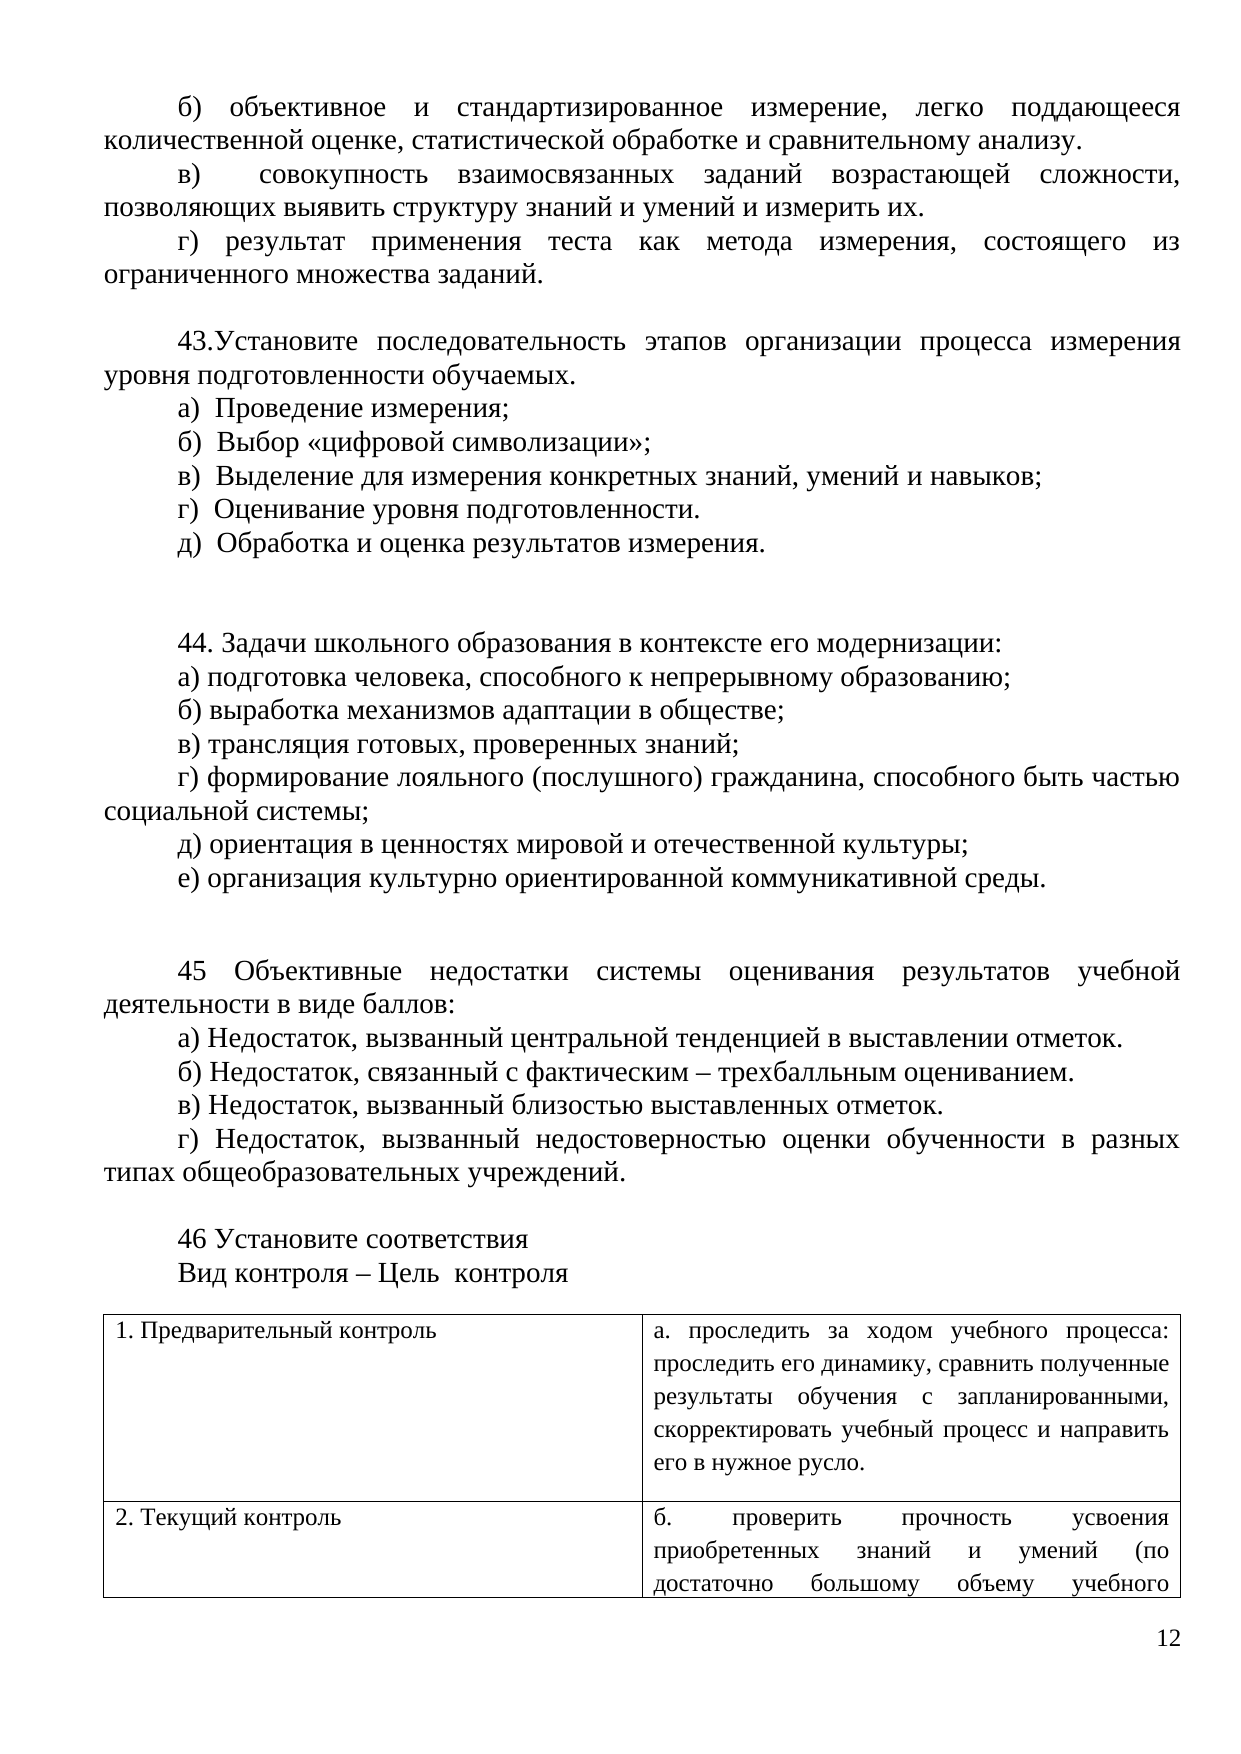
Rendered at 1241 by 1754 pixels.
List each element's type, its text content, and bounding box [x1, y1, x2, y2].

list a) подготовка человека, способного к непрерывному образованию; [103, 659, 1181, 692]
text а) Недостаток, вызванный центральной тенденцией в выставлении отметок. [103, 1020, 1181, 1054]
list г) формирование лояльного (послушного) гражданина, способного быть частью социальной системы; [103, 759, 1181, 827]
text 44. Задачи школьного образования в контексте его модернизации: [103, 625, 1181, 659]
text г) Оценивание уровня подготовленности. [103, 491, 1181, 525]
text б) объективное и стандартизированное измерение, легко поддающееся количественной оценке, статистической обработке и сравнительному анализу. [103, 89, 1181, 156]
text б) Выбор «цифровой символизации»; [103, 424, 1181, 458]
text 46 Установите соответствия [103, 1221, 1181, 1255]
text г) результат применения теста как метода измерения, состоящего из ограниченного множества заданий. [103, 223, 1181, 290]
table_header а. проследить за ходом учебного процесса: проследить его динамику, сравнить полученные результаты обучения с запланированными, скорректировать учебный процесс и направить его в нужное русло. [643, 1315, 1180, 1501]
text 45 Объективные недостатки системы оценивания результатов учебной деятельности в виде баллов: [103, 953, 1181, 1020]
text г) Недостаток, вызванный недостоверностью оценки обученности в разных типах общеобразовательных учреждений. [103, 1121, 1181, 1188]
text а) Проведение измерения; [103, 391, 1181, 424]
text д) Обработка и оценка результатов измерения. [103, 525, 1181, 558]
list д) ориентация в ценностях мировой и отечественной культуры; [103, 827, 1181, 860]
text Вид контроля – Цель контроля [103, 1255, 1181, 1288]
list в) трансляция готовых, проверенных знаний; [103, 726, 1181, 759]
text б) Недостаток, связанный с фактическим – трехбалльным оцениванием. [103, 1054, 1181, 1087]
list б) выработка механизмов адаптации в обществе; [103, 692, 1181, 726]
table_cell 2. Текущий контроль [104, 1502, 642, 1597]
text в) совокупность взаимосвязанных заданий возрастающей сложности, позволяющих выявить структуру знаний и умений и измерить их. [103, 156, 1181, 223]
text в) Выделение для измерения конкретных знаний, умений и навыков; [103, 458, 1181, 491]
text в) Недостаток, вызванный близостью выставленных отметок. [103, 1087, 1181, 1121]
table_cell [643, 1502, 1180, 1597]
table_header 1. Предварительный контроль [104, 1315, 642, 1501]
text 43.Установите последовательность этапов организации процесса измерения уровня подготовленности обучаемых. [103, 323, 1181, 391]
list е) организация культурно ориентированной коммуникативной среды. [103, 860, 1181, 894]
